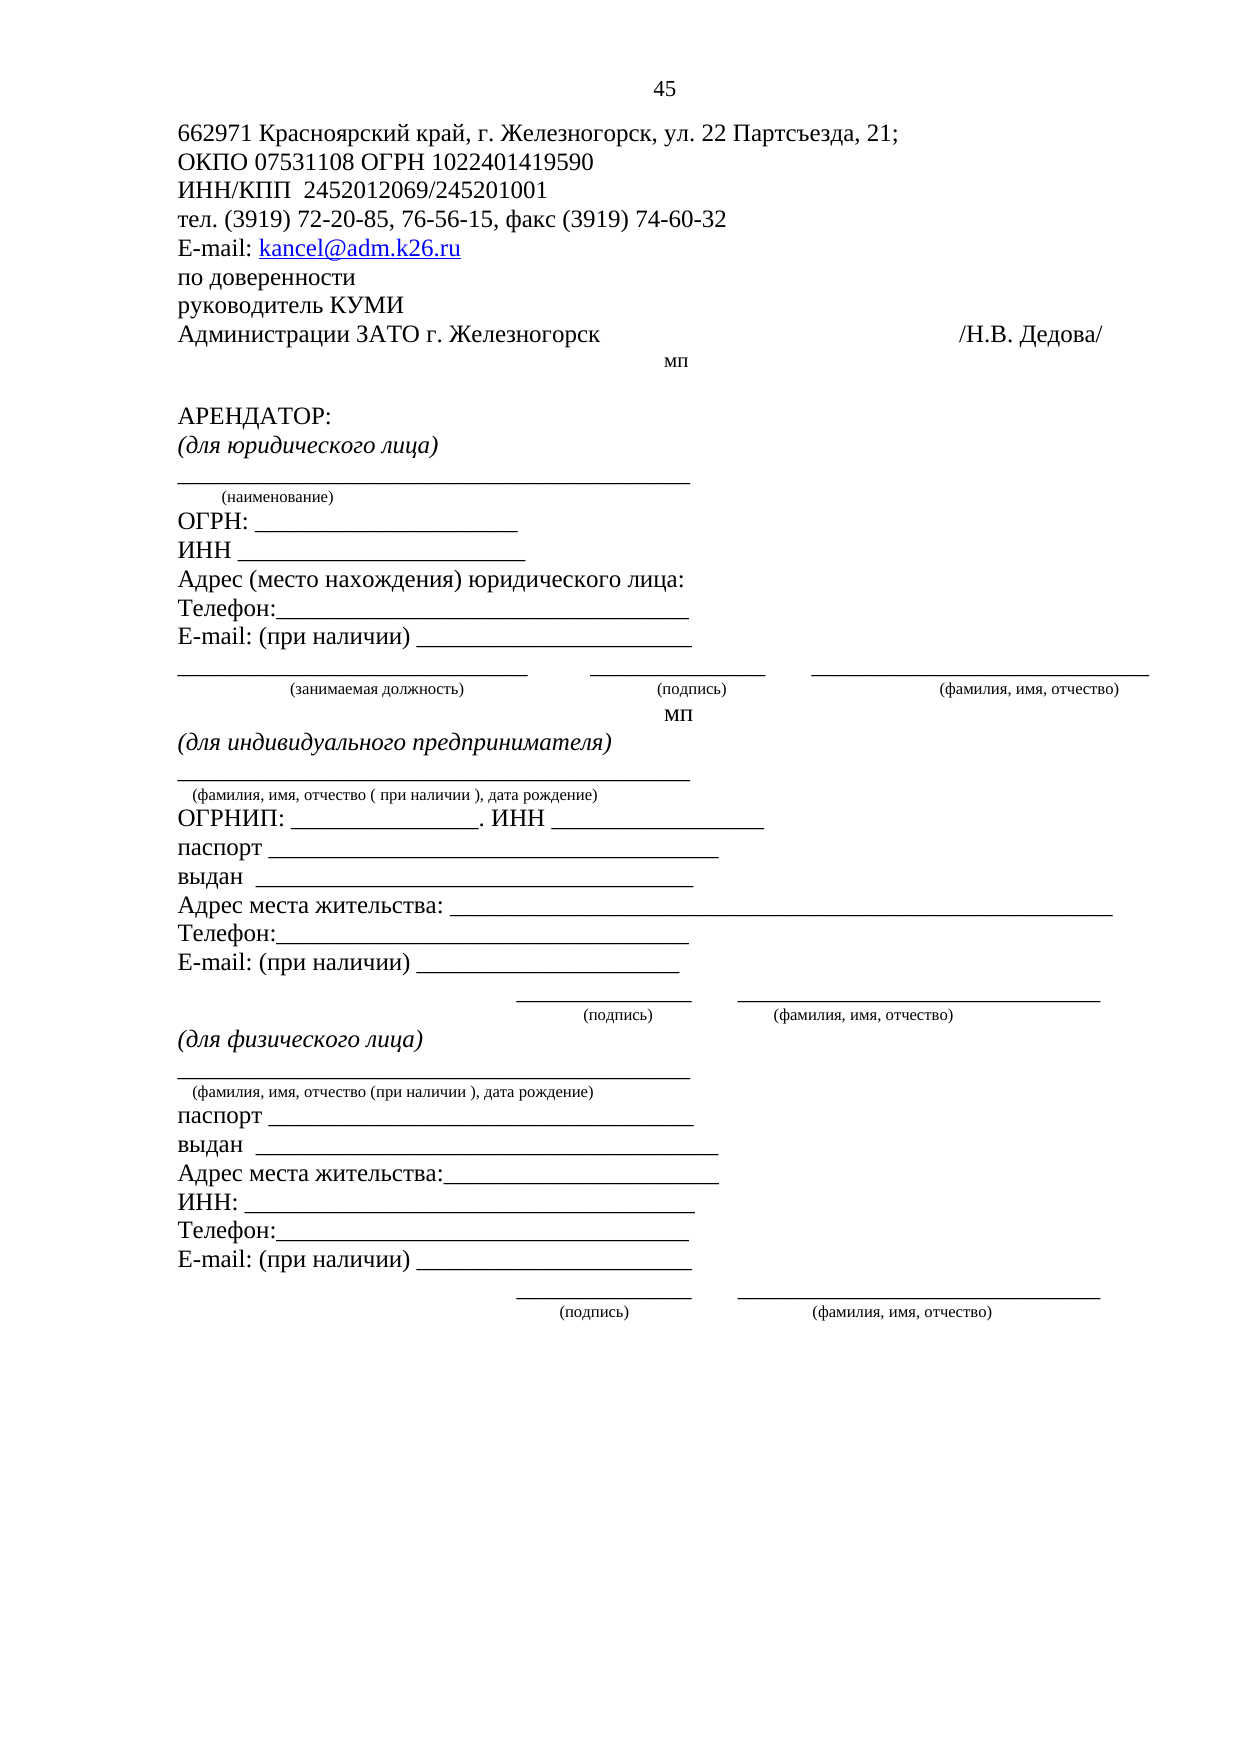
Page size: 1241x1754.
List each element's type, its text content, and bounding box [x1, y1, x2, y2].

text _________________________________________ [148, 756, 1181, 784]
text Администрации ЗАТО г. Железногорск /Н.В. Дедова/ [148, 319, 1181, 348]
text E-mail: (при наличии) ______________________ [148, 621, 1181, 650]
text мп [148, 698, 1181, 727]
text Адрес (место нахождения) юридического лица: [148, 564, 1181, 593]
text Адрес места жительства:______________________ [148, 1158, 1181, 1187]
text ОКПО 07531108 ОГРН 1022401419590 [148, 147, 1181, 176]
text ИНН: ____________________________________ [148, 1187, 1181, 1216]
text (для индивидуального предпринимателя) [148, 727, 1181, 756]
text (наименование) [148, 487, 1181, 506]
text _________________________________________ [148, 458, 1181, 487]
text паспорт ____________________________________ [148, 832, 1181, 861]
text E-mail: kancel@adm.k26.ru [148, 233, 1181, 262]
text паспорт __________________________________ [148, 1101, 1181, 1129]
text Телефон:_________________________________ [148, 1216, 1181, 1244]
text по доверенности [148, 262, 1181, 291]
text E-mail: (при наличии) _____________________ [148, 947, 1181, 976]
text E-mail: (при наличии) ______________________ [148, 1244, 1181, 1273]
text (подпись) (фамилия, имя, отчество) [148, 1302, 1181, 1321]
text ОГРНИП: _______________. ИНН _________________ [148, 803, 1181, 832]
text Телефон:_________________________________ [148, 593, 1181, 621]
text ИНН _______________________ [148, 535, 1181, 564]
text мп [148, 348, 1181, 372]
text (для физического лица) [148, 1024, 1181, 1053]
text _________________________________________ [148, 1053, 1181, 1081]
text (фамилия, имя, отчество ( при наличии ), дата рождение) [148, 784, 1181, 803]
text (занимаемая должность) (подпись) (фамилия, имя, отчество) [148, 679, 1181, 698]
text руководитель КУМИ [148, 291, 1181, 319]
text Телефон:_________________________________ [148, 918, 1181, 947]
text ______________ _____________________________ [148, 1273, 1181, 1302]
text ОГРН: _____________________ [148, 506, 1181, 535]
text (фамилия, имя, отчество (при наличии ), дата рождение) [148, 1081, 1181, 1101]
text (для юридического лица) [148, 430, 1181, 458]
text тел. (3919) 72-20-85, 76-56-15, факс (3919) 74-60-32 [148, 204, 1181, 233]
text АРЕНДАТОР: [148, 401, 1181, 430]
text (подпись) (фамилия, имя, отчество) [148, 1005, 1181, 1024]
text ______________ _____________________________ [148, 976, 1181, 1005]
text Адрес места жительства: _____________________________________________________ [148, 890, 1181, 918]
text выдан _____________________________________ [148, 1129, 1181, 1158]
text выдан ___________________________________ [148, 861, 1181, 890]
text ИНН/КПП 2452012069/245201001 [148, 176, 1181, 204]
text ____________________________ ______________ ___________________________ [148, 650, 1181, 679]
text 662971 Красноярский край, г. Железногорск, ул. 22 Партсъезда, 21; [148, 118, 1181, 147]
